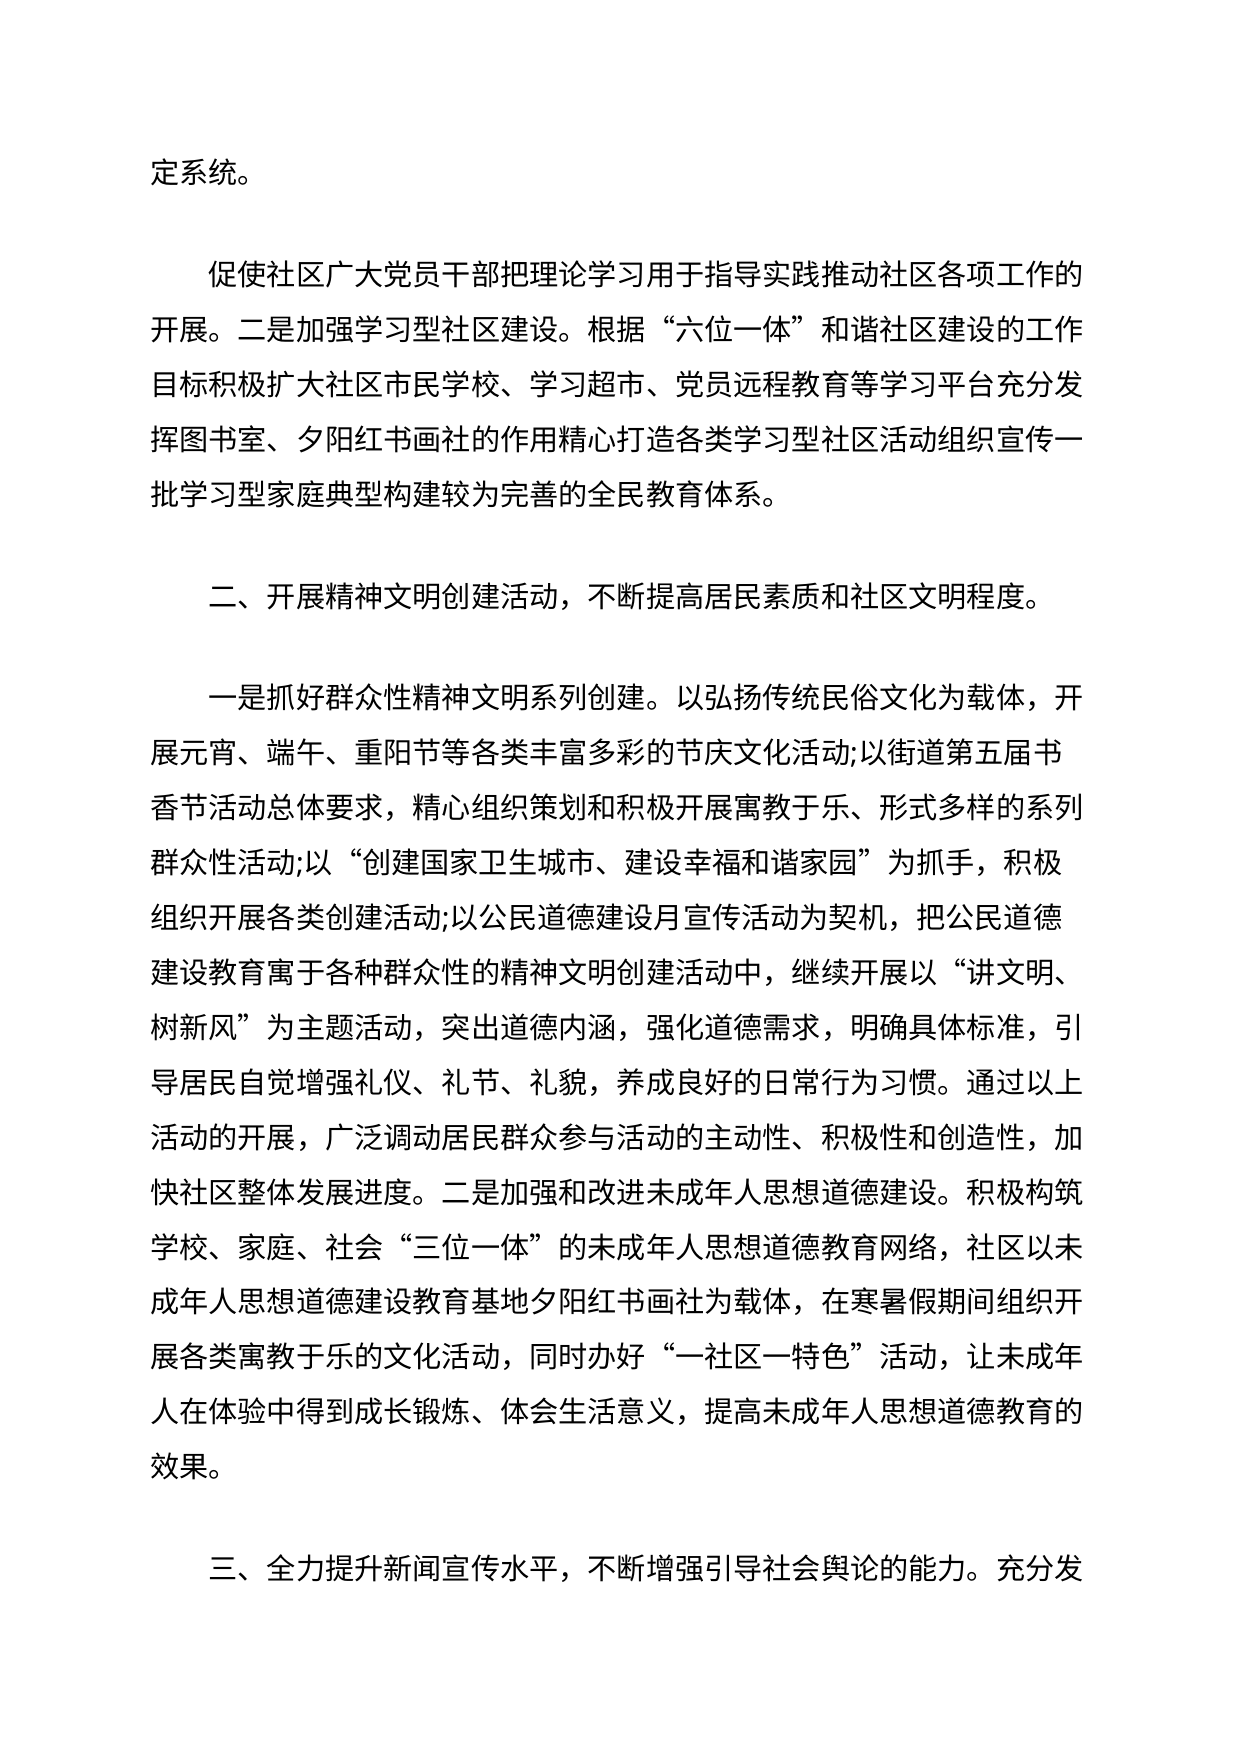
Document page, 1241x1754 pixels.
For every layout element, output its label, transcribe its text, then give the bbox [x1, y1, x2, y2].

text 促使社区广大党员干部把理论学习用于指导实践推动社区各项工作的开展。二是加强学习型社区建设。根据“六位一体”和谐社区建设的工作目标积极扩大社区市民学校、学习超市、党员远程教育等学习平台充分发挥图书室、夕阳红书画社的作用精心打造各类学习型社区活动组织宣传一批学习型家庭典型构建较为完善的全民教育体系。 [150, 252, 1090, 514]
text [150, 1546, 1090, 1588]
text 二、开展精神文明创建活动，不断提高居民素质和社区文明程度。 [150, 573, 1090, 615]
text 一是抓好群众性精神文明系列创建。以弘扬传统民俗文化为载体，开展元宵、端午、重阳节等各类丰富多彩的节庆文化活动;以街道第五届书香节活动总体要求，精心组织策划和积极开展寓教于乐、形式多样的系列群众性活动;以“创建国家卫生城市、建设幸福和谐家园”为抓手，积极组织开展各类创建活动;以公民道德建设月宣传活动为契机，把公民道德建设教育寓于各种群众性的精神文明创建活动中，继续开展以“讲文明、树新风”为主题活动，突出道德内涵，强化道德需求，明确具体标准，引导居民自觉增强礼仪、礼节、礼貌，养成良好的日常行为习惯。通过以上活动的开展，广泛调动居民群众参与活动的主动性、积极性和创造性，加快社区整体发展进度。二是加强和改进未成年人思想道德建设。积极构筑学校、家庭、社会“三位一体”的未成年人思想道德教育网络，社区以未成年人思想道德建设教育基地夕阳红书画社为载体，在寒暑假期间组织开展各类寓教于乐的文化活动，同时办好“一社区一特色”活动，让未成年人在体验中得到成长锻炼、体会生活意义，提高未成年人思想道德教育的效果。 [150, 675, 1090, 1486]
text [150, 150, 1090, 192]
